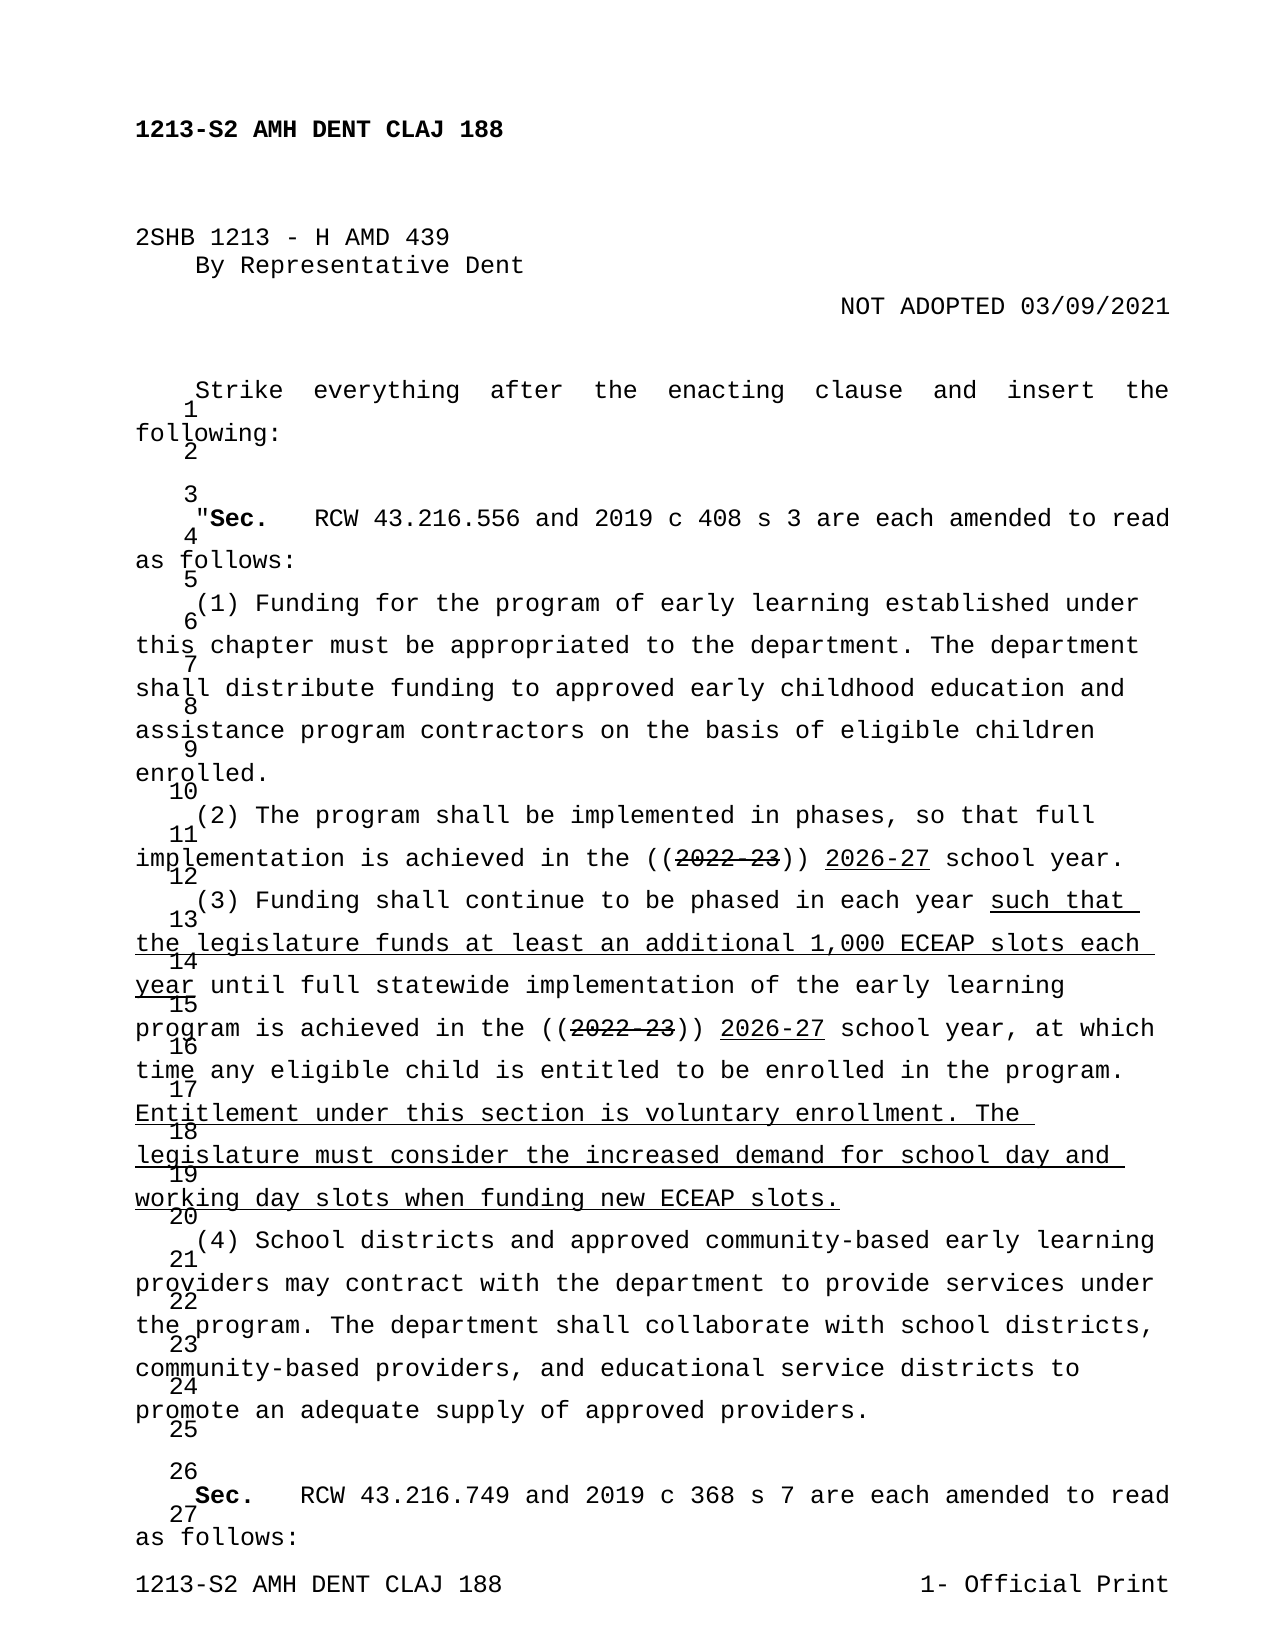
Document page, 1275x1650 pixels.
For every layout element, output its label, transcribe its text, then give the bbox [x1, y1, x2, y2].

text - [135, 224, 1170, 252]
text Sec. RCW 43.216.749 and 2019 c 368 s 7 are each amended to read as follows: [135, 1469, 1170, 1554]
text (2) The program shall be implemented in phases, so that full implementation is achieved in the ((2022-23)) 2026-27 school year. [135, 790, 1170, 875]
text "Sec. RCW 43.216.556 and 2019 c 408 s 3 are each amended to read as follows: [135, 492, 1170, 577]
text (3) Funding shall continue to be phased in each year such that the legislature funds at least an additional 1,000 ECEAP slots each year until full statewide implementation of the early learning program is achieved in the ((2022-23)) 2026-27 school year, at which time any eligible child is entitled to be enrolled in the program. Entitlement under this section is voluntary enrollment. The legislature must consider the increased demand for school day and working day slots when funding new ECEAP slots. [135, 875, 1170, 1215]
text (1) Funding for the program of early learning established under this chapter must be appropriated to the department. The department shall distribute funding to approved early childhood education and assistance program contractors on the basis of eligible children enrolled. [135, 577, 1170, 790]
text (4) School districts and approved community-based early learning providers may contract with the department to provide services under the program. The department shall collaborate with school districts, community-based providers, and educational service districts to promote an adequate supply of approved providers. [135, 1215, 1170, 1427]
text Strike everything after the enacting clause and insert the following: [135, 365, 1170, 450]
